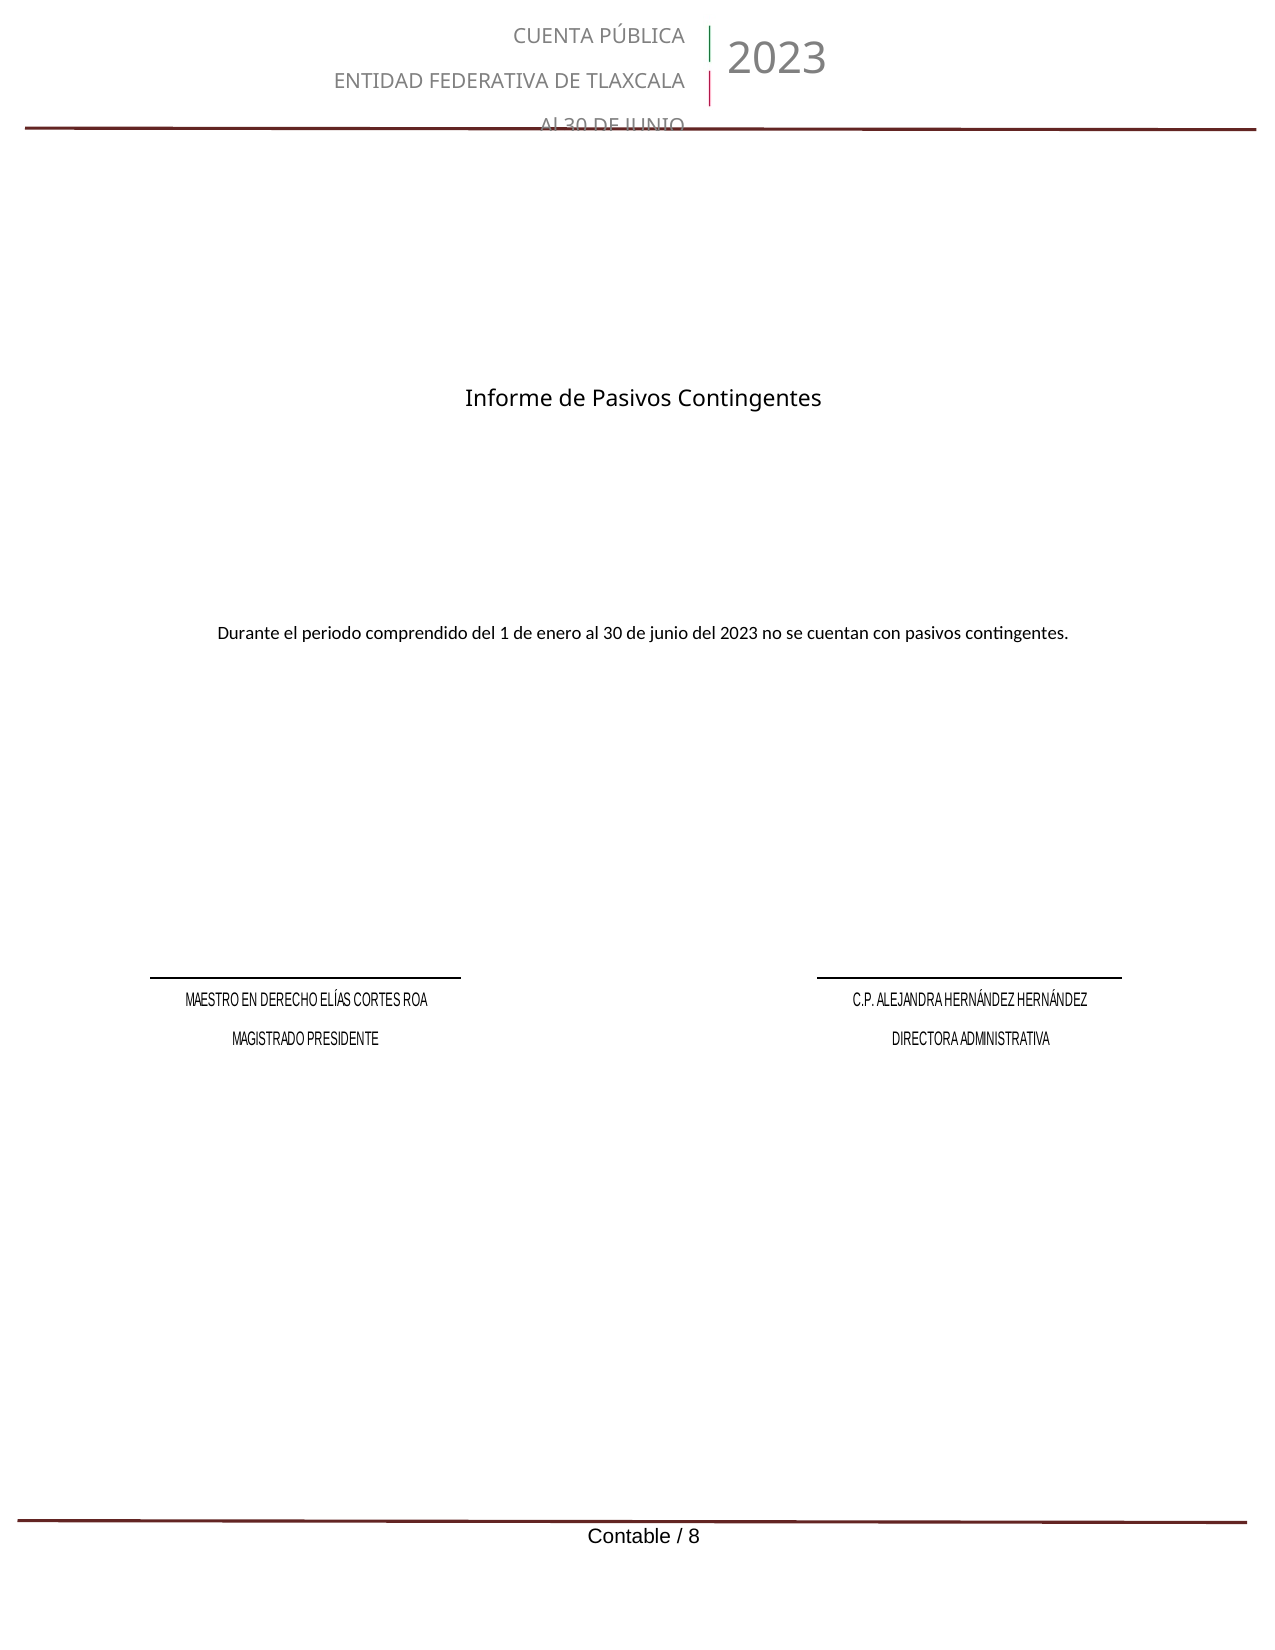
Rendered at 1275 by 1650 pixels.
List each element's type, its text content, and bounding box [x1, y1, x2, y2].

text Durante el periodo comprendido del 1 de enero al 30 de junio del 2023 no se cuentan con pasivos contingentes. [150, 621, 1137, 644]
text Informe de Pasivos Contingentes [150, 382, 1137, 413]
picture [702, 14, 723, 110]
